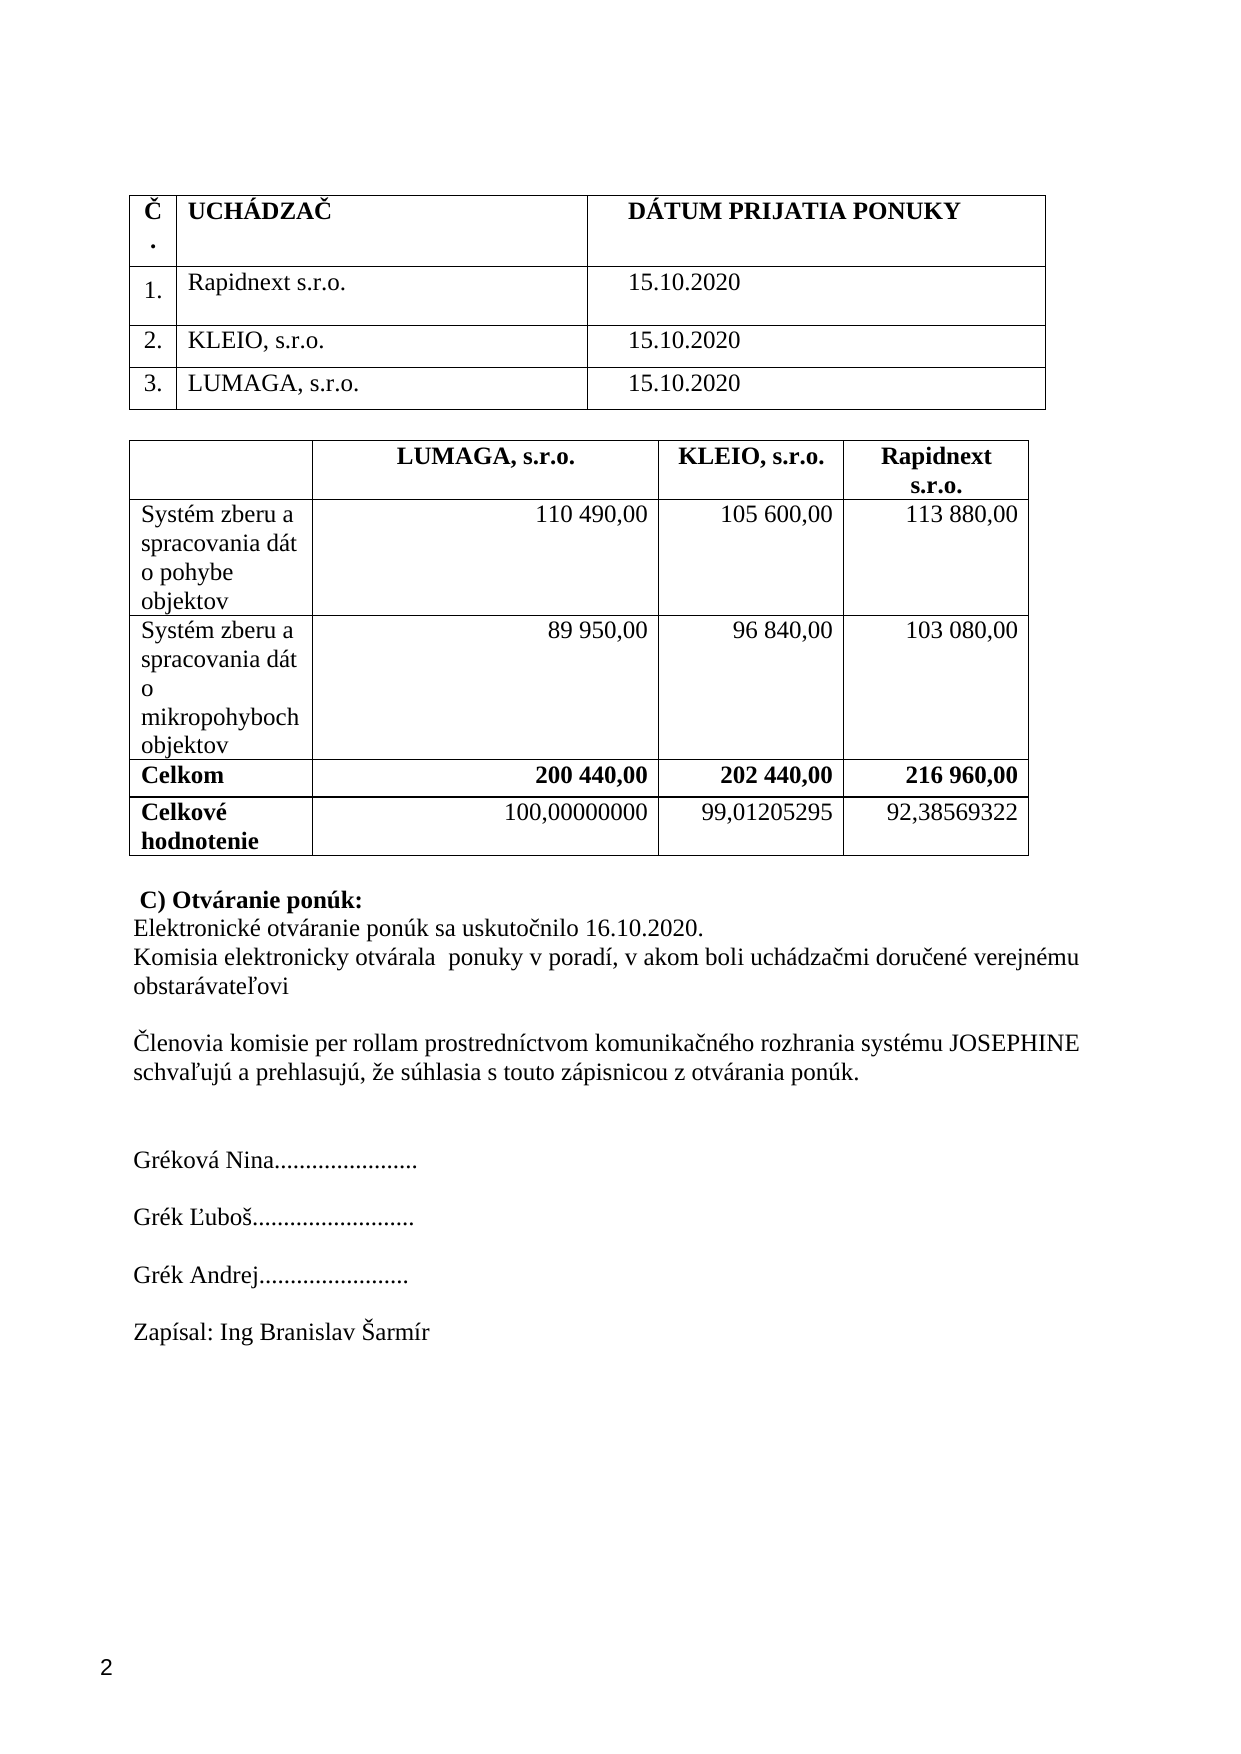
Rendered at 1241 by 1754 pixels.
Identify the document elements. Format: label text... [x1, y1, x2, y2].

text Grék Andrej........................ [100, 1260, 1115, 1288]
subtitle C) Otváranie ponúk: [133, 885, 1115, 913]
text Grék Ľuboš.......................... [100, 1202, 1115, 1231]
table_header [130, 441, 312, 498]
table_header Rapidnext s.r.o. [844, 441, 1028, 498]
table_cell Systém zberu a spracovania dát o pohybe objektov [130, 500, 312, 614]
table_cell Celkové hodnotenie [130, 798, 312, 855]
table_cell 113 880,00 [844, 500, 1028, 614]
table_header č. [130, 196, 176, 266]
table_cell 216 960,00 [844, 760, 1028, 796]
table_cell 96 840,00 [659, 616, 843, 759]
table_cell 3. [130, 368, 176, 409]
table_cell 92,38569322 [844, 798, 1028, 855]
table_header LUMAGA, s.r.o. [313, 441, 658, 498]
table_cell Systém zberu a spracovania dát o mikropohyboch objektov [130, 616, 312, 759]
table_header Uchádzač [177, 196, 587, 266]
table_cell 2. [130, 326, 176, 367]
table_cell 15.10.2020 [588, 326, 1045, 367]
table_header KLEIO, s.r.o. [659, 441, 843, 498]
text Členovia komisie per rollam prostredníctvom komunikačného rozhrania systému JOSEPHINE schvaľujú a prehlasujú, že súhlasia s touto zápisnicou z otvárania ponúk. [133, 1028, 1115, 1086]
table_cell 15.10.2020 [588, 267, 1045, 324]
text Elektronické otváranie ponúk sa uskutočnilo 16.10.2020. [133, 913, 1115, 942]
table_cell 1. [130, 267, 176, 324]
table_header Dátum prijatia ponuky [588, 196, 1045, 266]
table_cell 105 600,00 [659, 500, 843, 614]
table_cell Celkom [130, 760, 312, 796]
table_cell 103 080,00 [844, 616, 1028, 759]
table_cell 200 440,00 [313, 760, 658, 796]
table_cell 89 950,00 [313, 616, 658, 759]
table_cell KLEIO, s.r.o. [177, 326, 587, 367]
text Komisia elektronicky otvárala ponuky v poradí, v akom boli uchádzačmi doručené verejnému obstarávateľovi [133, 942, 1115, 1000]
text Gréková Nina....................... [100, 1145, 1115, 1173]
table_cell Rapidnext s.r.o. [177, 267, 587, 324]
table_cell 99,01205295 [659, 798, 843, 855]
table_cell 15.10.2020 [588, 368, 1045, 409]
table_cell LUMAGA, s.r.o. [177, 368, 587, 409]
table_cell 110 490,00 [313, 500, 658, 614]
table_cell 202 440,00 [659, 760, 843, 796]
table_cell 100,00000000 [313, 798, 658, 855]
text Zapísal: Ing Branislav Šarmír [100, 1317, 1115, 1346]
